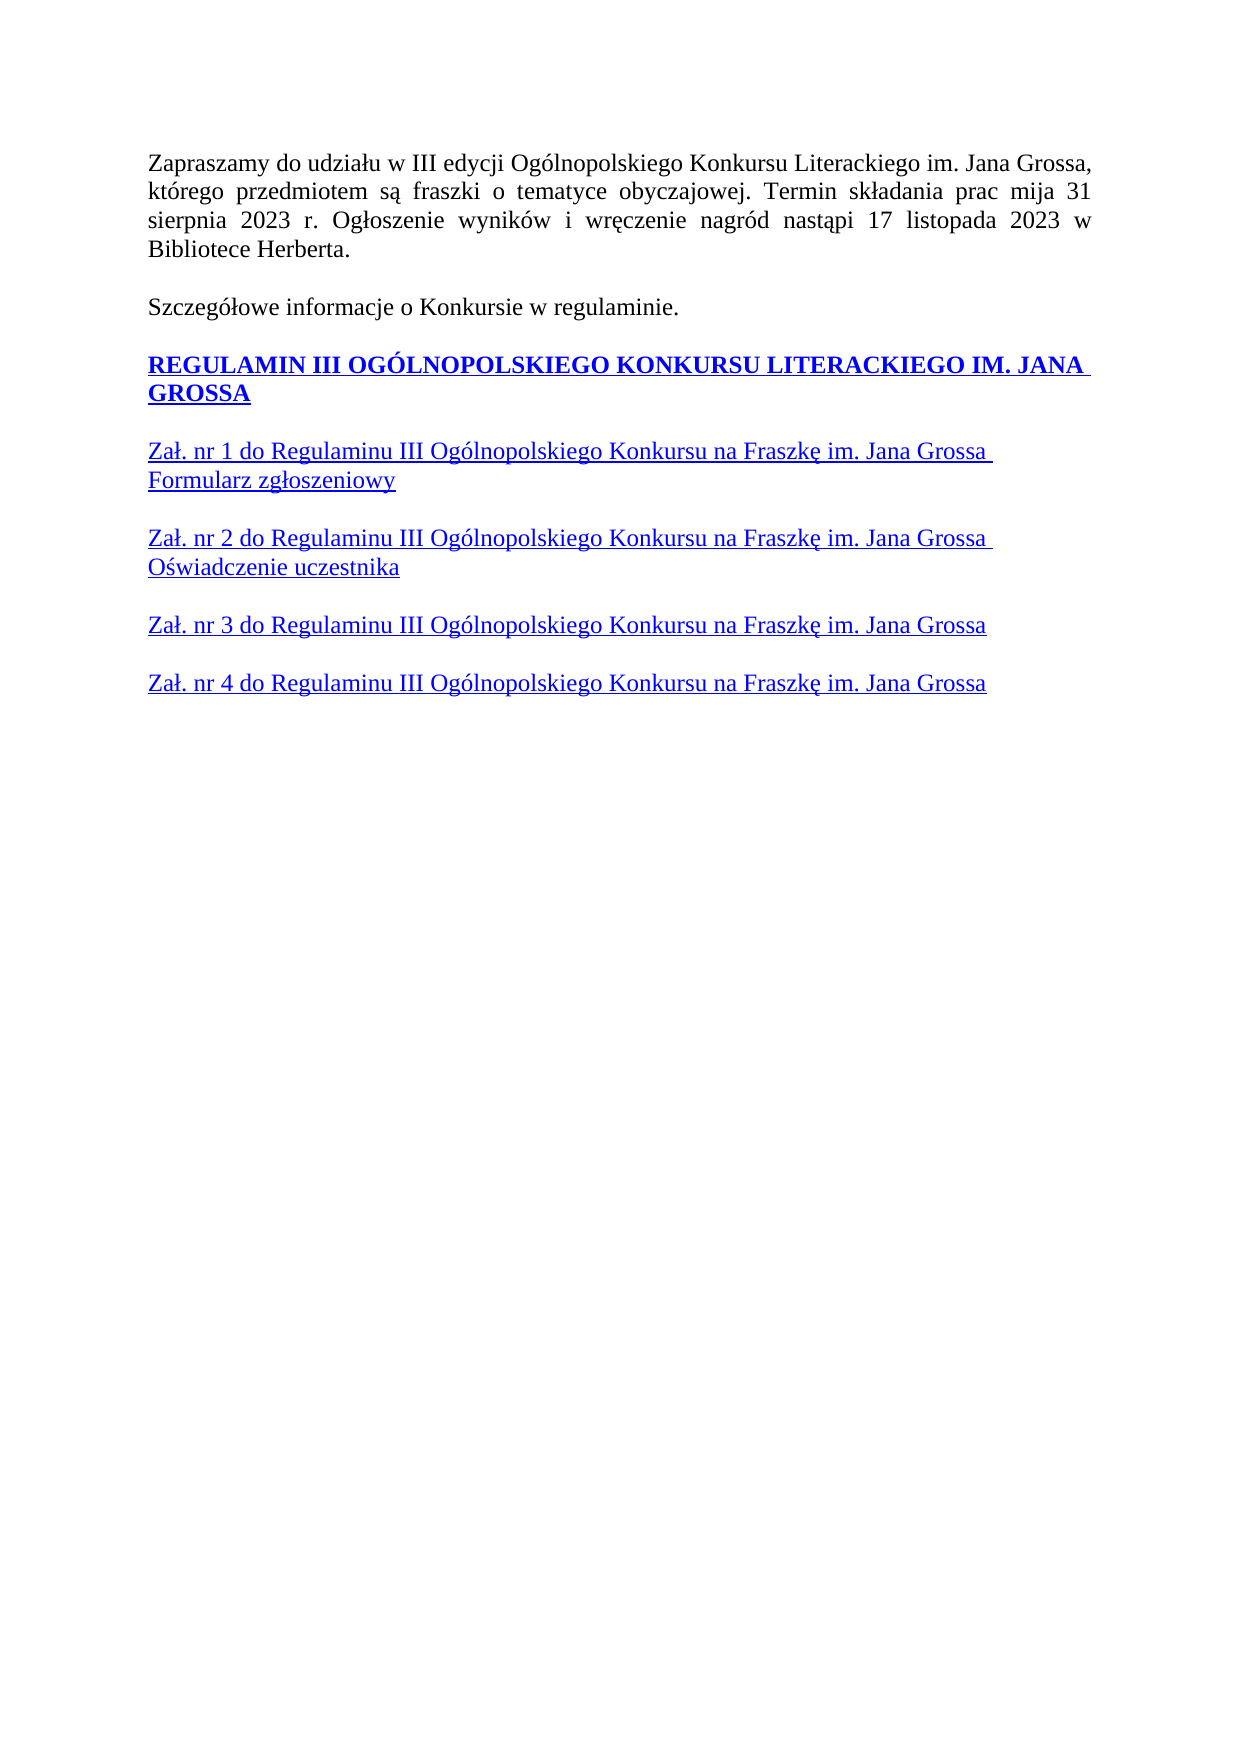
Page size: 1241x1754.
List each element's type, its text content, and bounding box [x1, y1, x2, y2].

text Zał. nr 2 do Regulaminu III Ogólnopolskiego Konkursu na Fraszkę im. Jana Grossa Oświadczenie uczestnika [148, 523, 1093, 581]
text Zał. nr 3 do Regulaminu III Ogólnopolskiego Konkursu na Fraszkę im. Jana Grossa [148, 610, 1093, 638]
text REGULAMIN III OGÓLNOPOLSKIEGO KONKURSU LITERACKIEGO IM. JANA GROSSA [148, 350, 1093, 407]
text Szczegółowe informacje o Konkursie w regulaminie. [148, 292, 1093, 321]
text Zapraszamy do udziału w III edycji Ogólnopolskiego Konkursu Literackiego im. Jana Grossa, którego przedmiotem są fraszki o tematyce obyczajowej. Termin składania prac mija 31 sierpnia 2023 r. Ogłoszenie wyników i wręczenie nagród nastąpi 17 listopada 2023 w Bibliotece Herberta. [148, 148, 1093, 263]
text Zał. nr 1 do Regulaminu III Ogólnopolskiego Konkursu na Fraszkę im. Jana Grossa Formularz zgłoszeniowy [148, 436, 1093, 494]
text Zał. nr 4 do Regulaminu III Ogólnopolskiego Konkursu na Fraszkę im. Jana Grossa [148, 668, 1093, 696]
